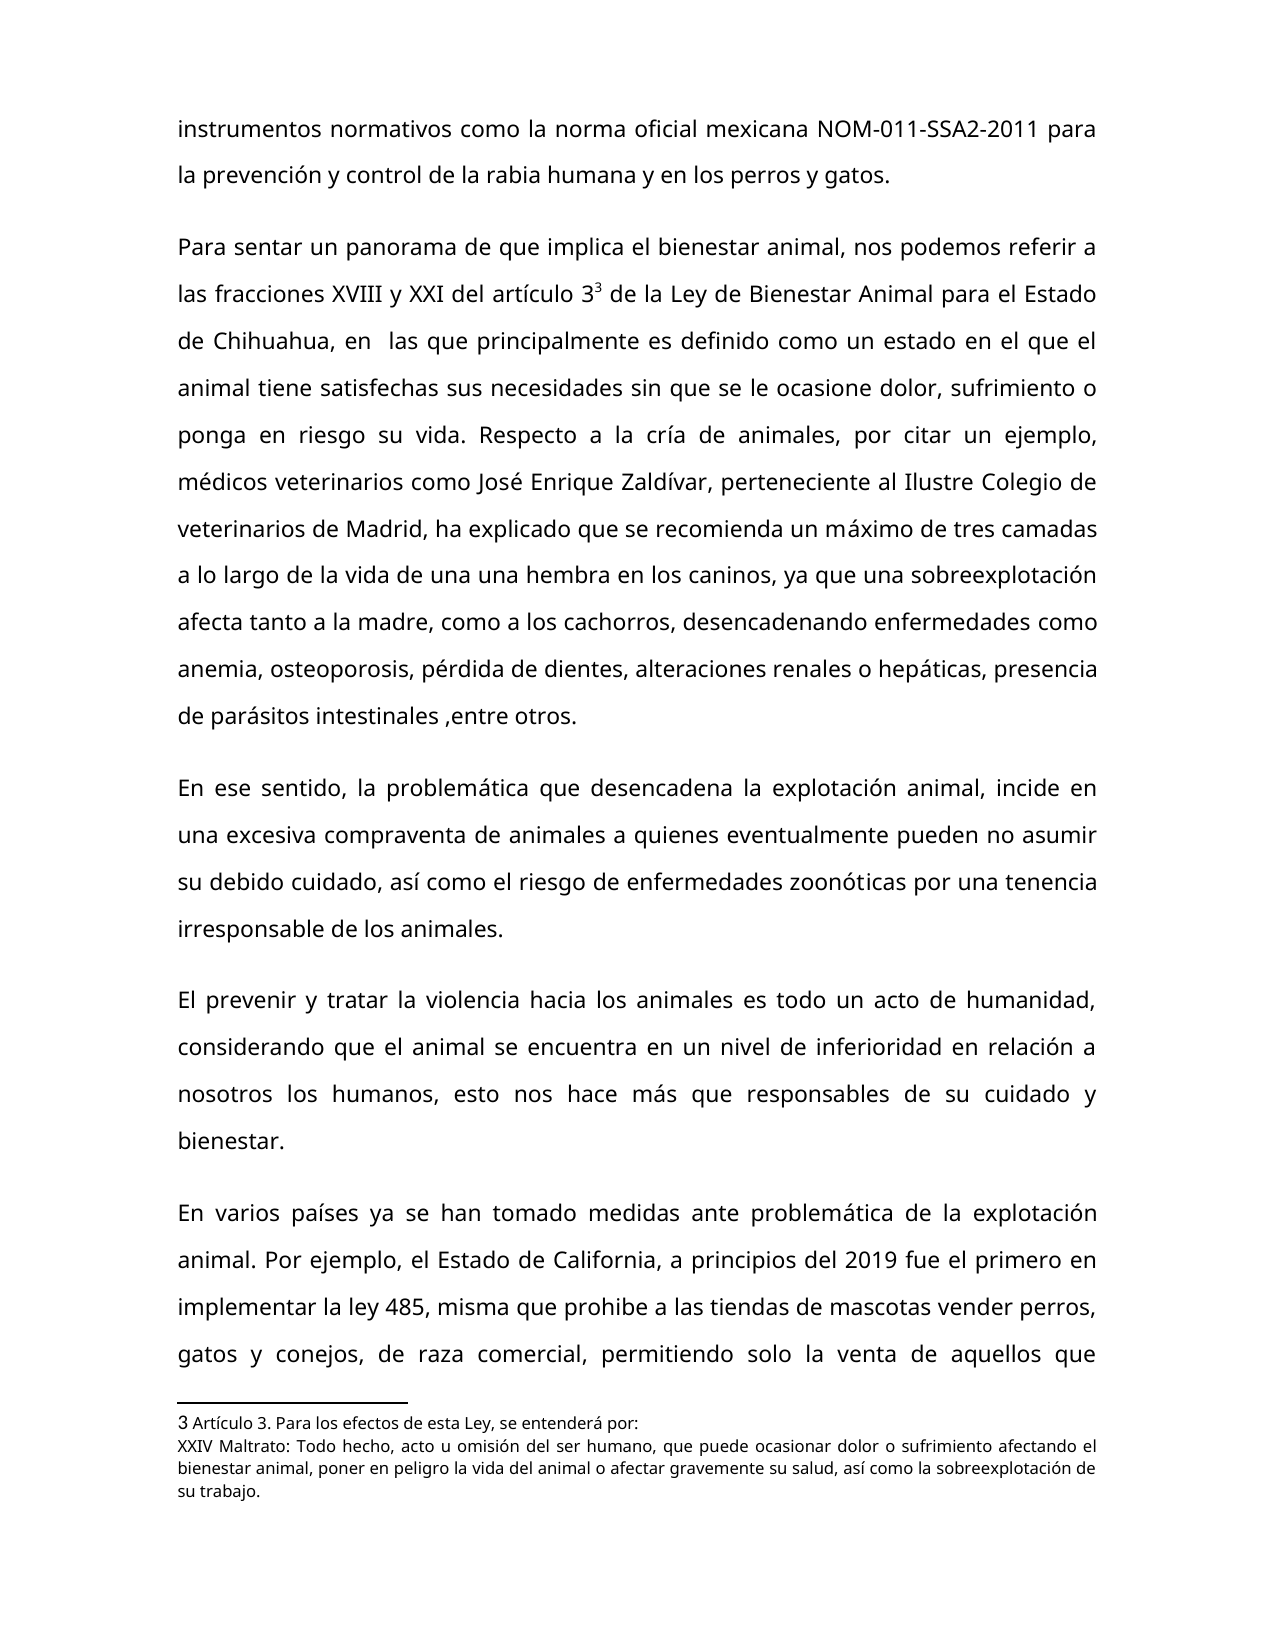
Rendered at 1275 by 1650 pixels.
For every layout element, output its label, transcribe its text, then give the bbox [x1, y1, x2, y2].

text El prevenir y tratar la violencia hacia los animales es todo un acto de humanidad, considerando que el animal se encuentra en un nivel de inferioridad en relación a nosotros los humanos, esto nos hace más que responsables de su cuidado y bienestar. [177, 984, 1098, 1156]
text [177, 112, 1098, 191]
text Para sentar un panorama de que implica el bienestar animal, nos podemos referir a las fracciones XVIII y XXI del artículo 3 de la Ley de Bienestar Animal para el Estado de Chihuahua, en las que principalmente es definido como un estado en el que el animal tiene satisfechas sus necesidades sin que se le ocasione dolor, sufrimiento o ponga en riesgo su vida. Respecto a la cría de animales, por citar un ejemplo, médicos veterinarios como José Enrique Zaldívar, perteneciente al Ilustre Colegio de veterinarios de Madrid, ha explicado que se recomienda un máximo de tres camadas a lo largo de la vida de una una hembra en los caninos, ya que una sobreexplotación afecta tanto a la madre, como a los cachorros, desencadenando enfermedades como anemia, osteoporosis, pérdida de dientes, alteraciones renales o hepáticas, presencia de parásitos intestinales ,entre otros. [177, 231, 1098, 731]
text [177, 1197, 1098, 1369]
text En ese sentido, la problemática que desencadena la explotación animal, incide en una excesiva compraventa de animales a quienes eventualmente pueden no asumir su debido cuidado, así como el riesgo de enfermedades zoonóticas por una tenencia irresponsable de los animales. [177, 772, 1098, 944]
